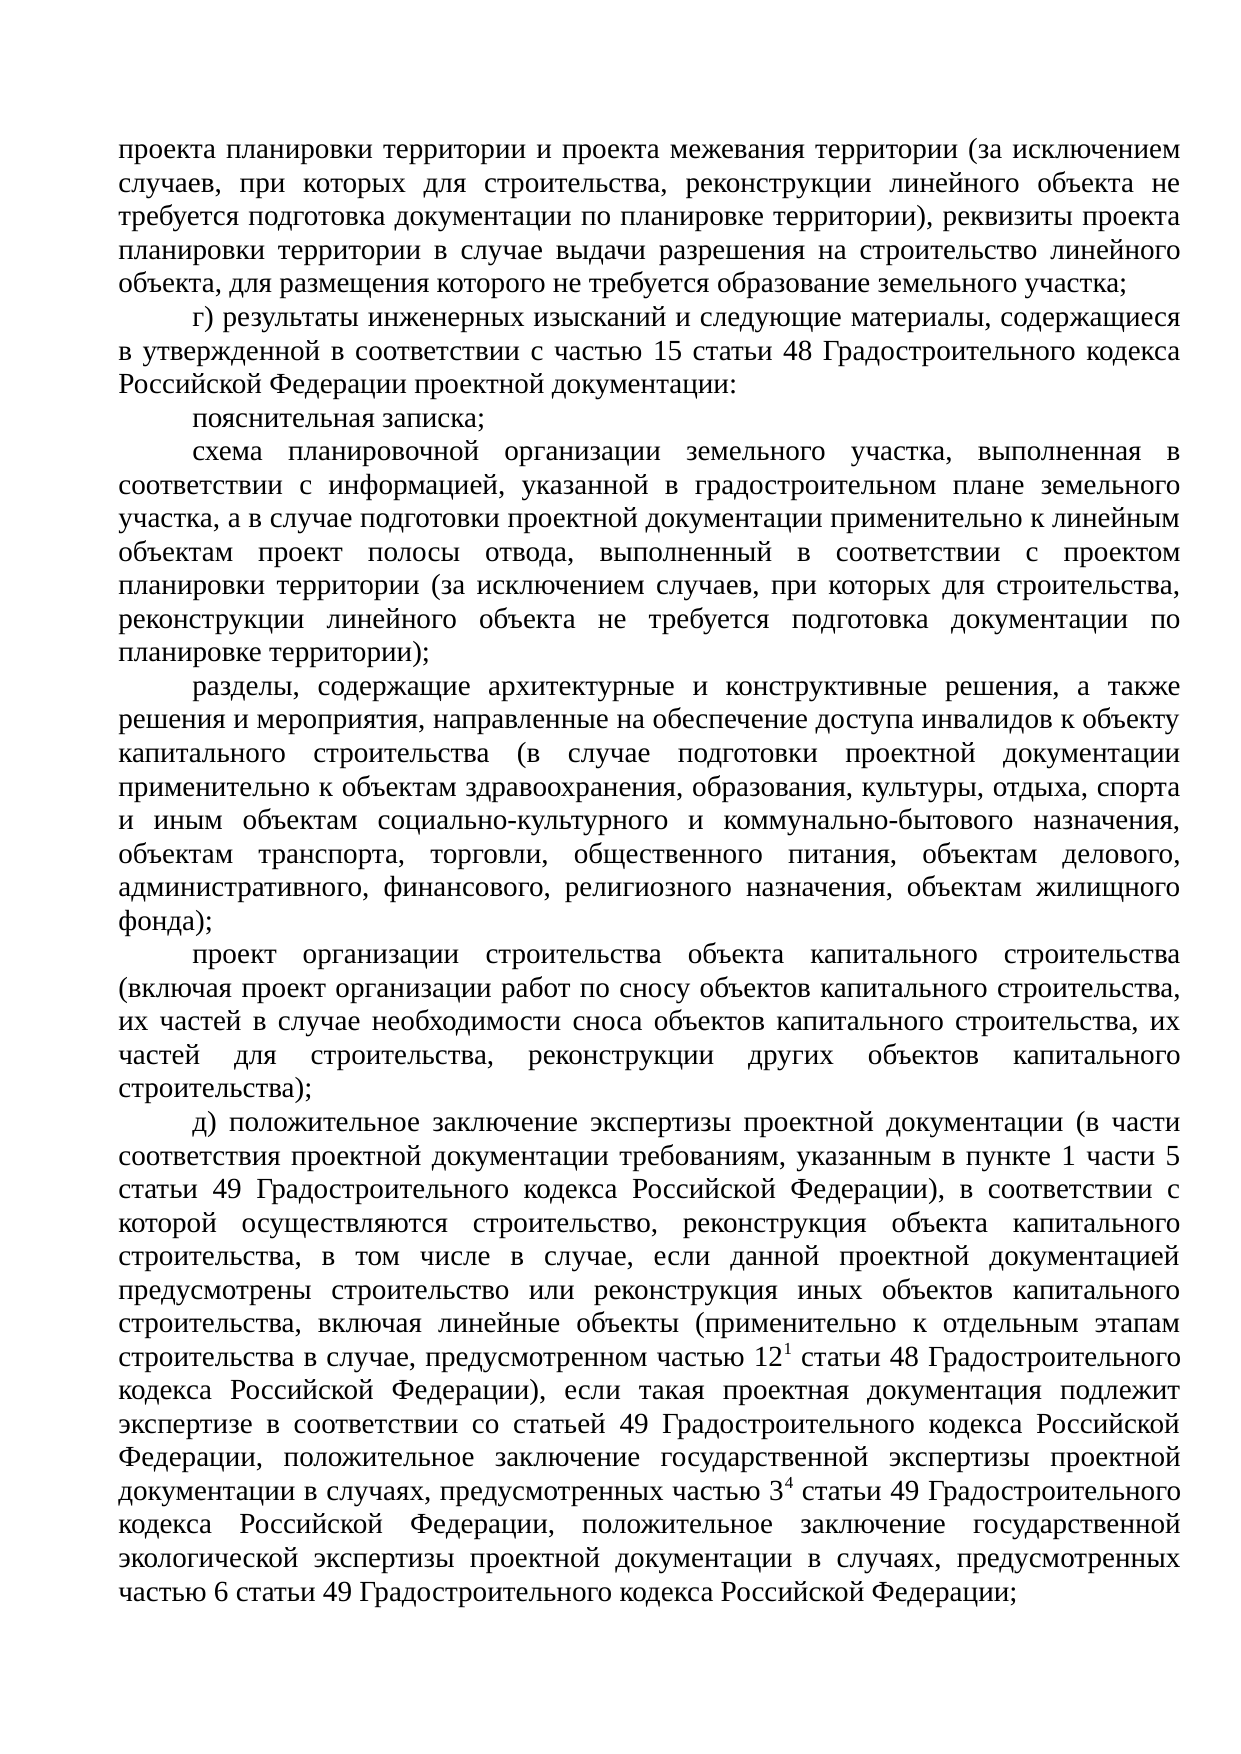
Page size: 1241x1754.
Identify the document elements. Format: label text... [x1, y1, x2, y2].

text г) результаты инженерных изысканий и следующие материалы, содержащиеся в утвержденной в соответствии с частью 15 статьи 48 Градостроительного кодекса Российской Федерации проектной документации: [118, 299, 1181, 400]
text схема планировочной организации земельного участка, выполненная в соответствии с информацией, указанной в градостроительном плане земельного участка, а в случае подготовки проектной документации применительно к линейным объектам проект полосы отвода, выполненный в соответствии с проектом планировки территории (за исключением случаев, при которых для строительства, реконструкции линейного объекта не требуется подготовка документации по планировке территории); [118, 433, 1181, 668]
text разделы, содержащие архитектурные и конструктивные решения, а также решения и мероприятия, направленные на обеспечение доступа инвалидов к объекту капитального строительства (в случае подготовки проектной документации применительно к объектам здравоохранения, образования, культуры, отдыха, спорта и иным объектам социально-культурного и коммунально-бытового назначения, объектам транспорта, торговли, общественного питания, объектам делового, административного, финансового, религиозного назначения, объектам жилищного фонда); [118, 668, 1181, 936]
text д) положительное заключение экспертизы проектной документации (в части соответствия проектной документации требованиям, указанным в пункте 1 части 5 статьи 49 Градостроительного кодекса Российской Федерации), в соответствии с которой осуществляются строительство, реконструкция объекта капитального строительства, в том числе в случае, если данной проектной документацией предусмотрены строительство или реконструкция иных объектов капитального строительства, включая линейные объекты (применительно к отдельным этапам строительства в случае, предусмотренном частью 121 статьи 48 Градостроительного кодекса Российской Федерации), если такая проектная документация подлежит экспертизе в соответствии со статьей 49 Градостроительного кодекса Российской Федерации, положительное заключение государственной экспертизы проектной документации в случаях, предусмотренных частью 34 статьи 49 Градостроительного кодекса Российской Федерации, положительное заключение государственной экологической экспертизы проектной документации в случаях, предусмотренных частью 6 статьи 49 Градостроительного кодекса Российской Федерации; [118, 1104, 1181, 1607]
text проект организации строительства объекта капитального строительства (включая проект организации работ по сносу объектов капитального строительства, их частей в случае необходимости сноса объектов капитального строительства, их частей для строительства, реконструкции других объектов капитального строительства); [118, 936, 1181, 1104]
text пояснительная записка; [118, 400, 1181, 433]
